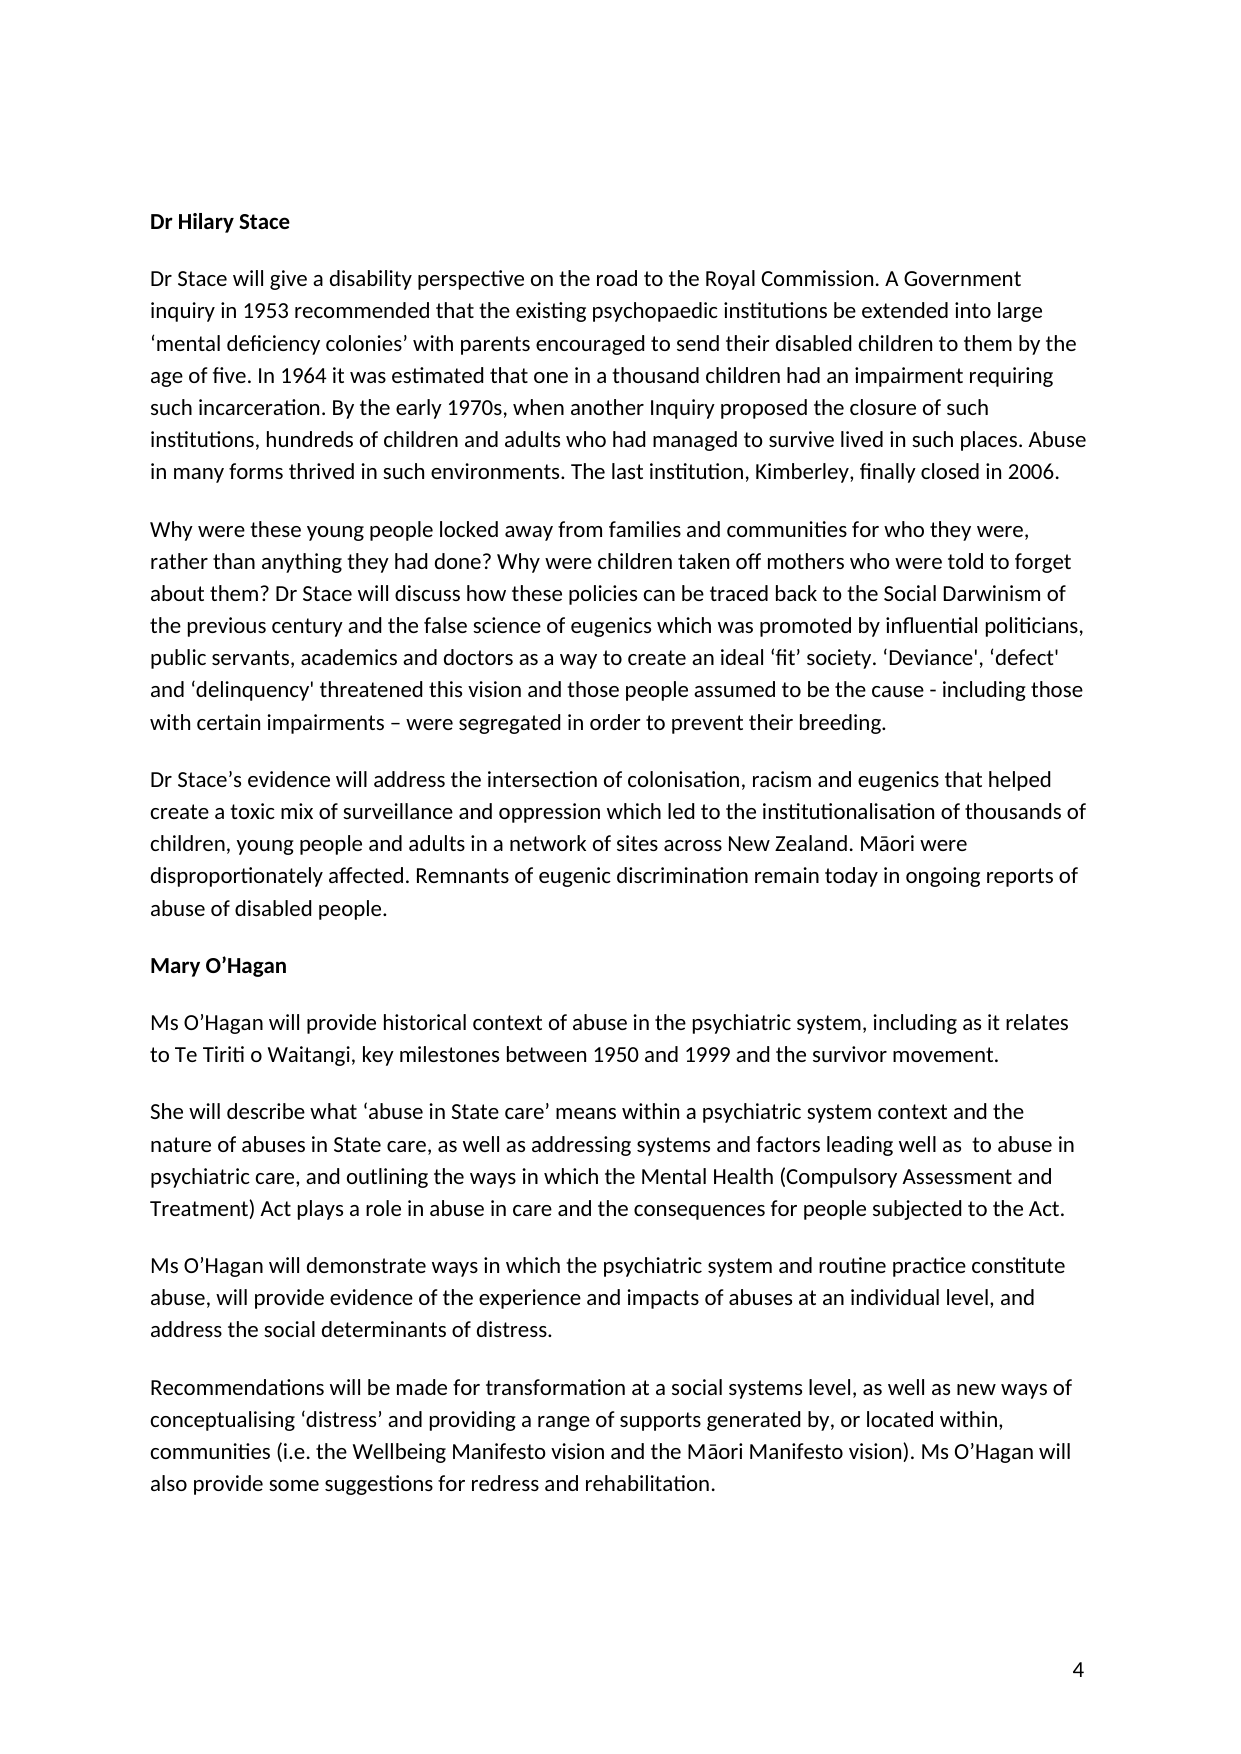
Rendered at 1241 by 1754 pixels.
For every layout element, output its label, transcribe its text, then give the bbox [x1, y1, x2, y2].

text Ms O’Hagan will provide historical context of abuse in the psychiatric system, including as it relates to Te Tiriti o Waitangi, key milestones between 1950 and 1999 and the survivor movement. [150, 1008, 1090, 1068]
text Dr Stace’s evidence will address the intersection of colonisation, racism and eugenics that helped create a toxic mix of surveillance and oppression which led to the institutionalisation of thousands of children, young people and adults in a network of sites across New Zealand. Māori were disproportionately affected. Remnants of eugenic discrimination remain today in ongoing reports of abuse of disabled people. [150, 765, 1090, 922]
text Dr Stace will give a disability perspective on the road to the Royal Commission. A Government inquiry in 1953 recommended that the existing psychopaedic institutions be extended into large ‘mental deficiency colonies’ with parents encouraged to send their disabled children to them by the age of five. In 1964 it was estimated that one in a thousand children had an impairment requiring such incarceration. By the early 1970s, when another Inquiry proposed the closure of such institutions, hundreds of children and adults who had managed to survive lived in such places. Abuse in many forms thrived in such environments. The last institution, Kimberley, finally closed in 2006. [150, 264, 1090, 486]
text Recommendations will be made for transformation at a social systems level, as well as new ways of conceptualising ‘distress’ and providing a range of supports generated by, or located within, communities (i.e. the Wellbeing Manifesto vision and the Māori Manifesto vision). Ms O’Hagan will also provide some suggestions for redress and rehabilitation. [150, 1373, 1090, 1497]
text She will describe what ‘abuse in State care’ means within a psychiatric system context and the nature of abuses in State care, as well as addressing systems and factors leading well as to abuse in psychiatric care, and outlining the ways in which the Mental Health (Compulsory Assessment and Treatment) Act plays a role in abuse in care and the consequences for people subjected to the Act. [150, 1097, 1090, 1222]
text Ms O’Hagan will demonstrate ways in which the psychiatric system and routine practice constitute abuse, will provide evidence of the experience and impacts of abuses at an individual level, and address the social determinants of distress. [150, 1251, 1090, 1344]
text Why were these young people locked away from families and communities for who they were, rather than anything they had done? Why were children taken off mothers who were told to forget about them? Dr Stace will discuss how these policies can be traced back to the Social Darwinism of the previous century and the false science of eugenics which was promoted by influential politicians, public servants, academics and doctors as a way to create an ideal ‘fit’ society. ‘Deviance', ‘defect' and ‘delinquency' threatened this vision and those people assumed to be the cause - including those with certain impairments – were segregated in order to prevent their breeding. [150, 515, 1090, 736]
text Mary O’Hagan [150, 951, 1090, 979]
text Dr Hilary Stace [150, 207, 1090, 235]
